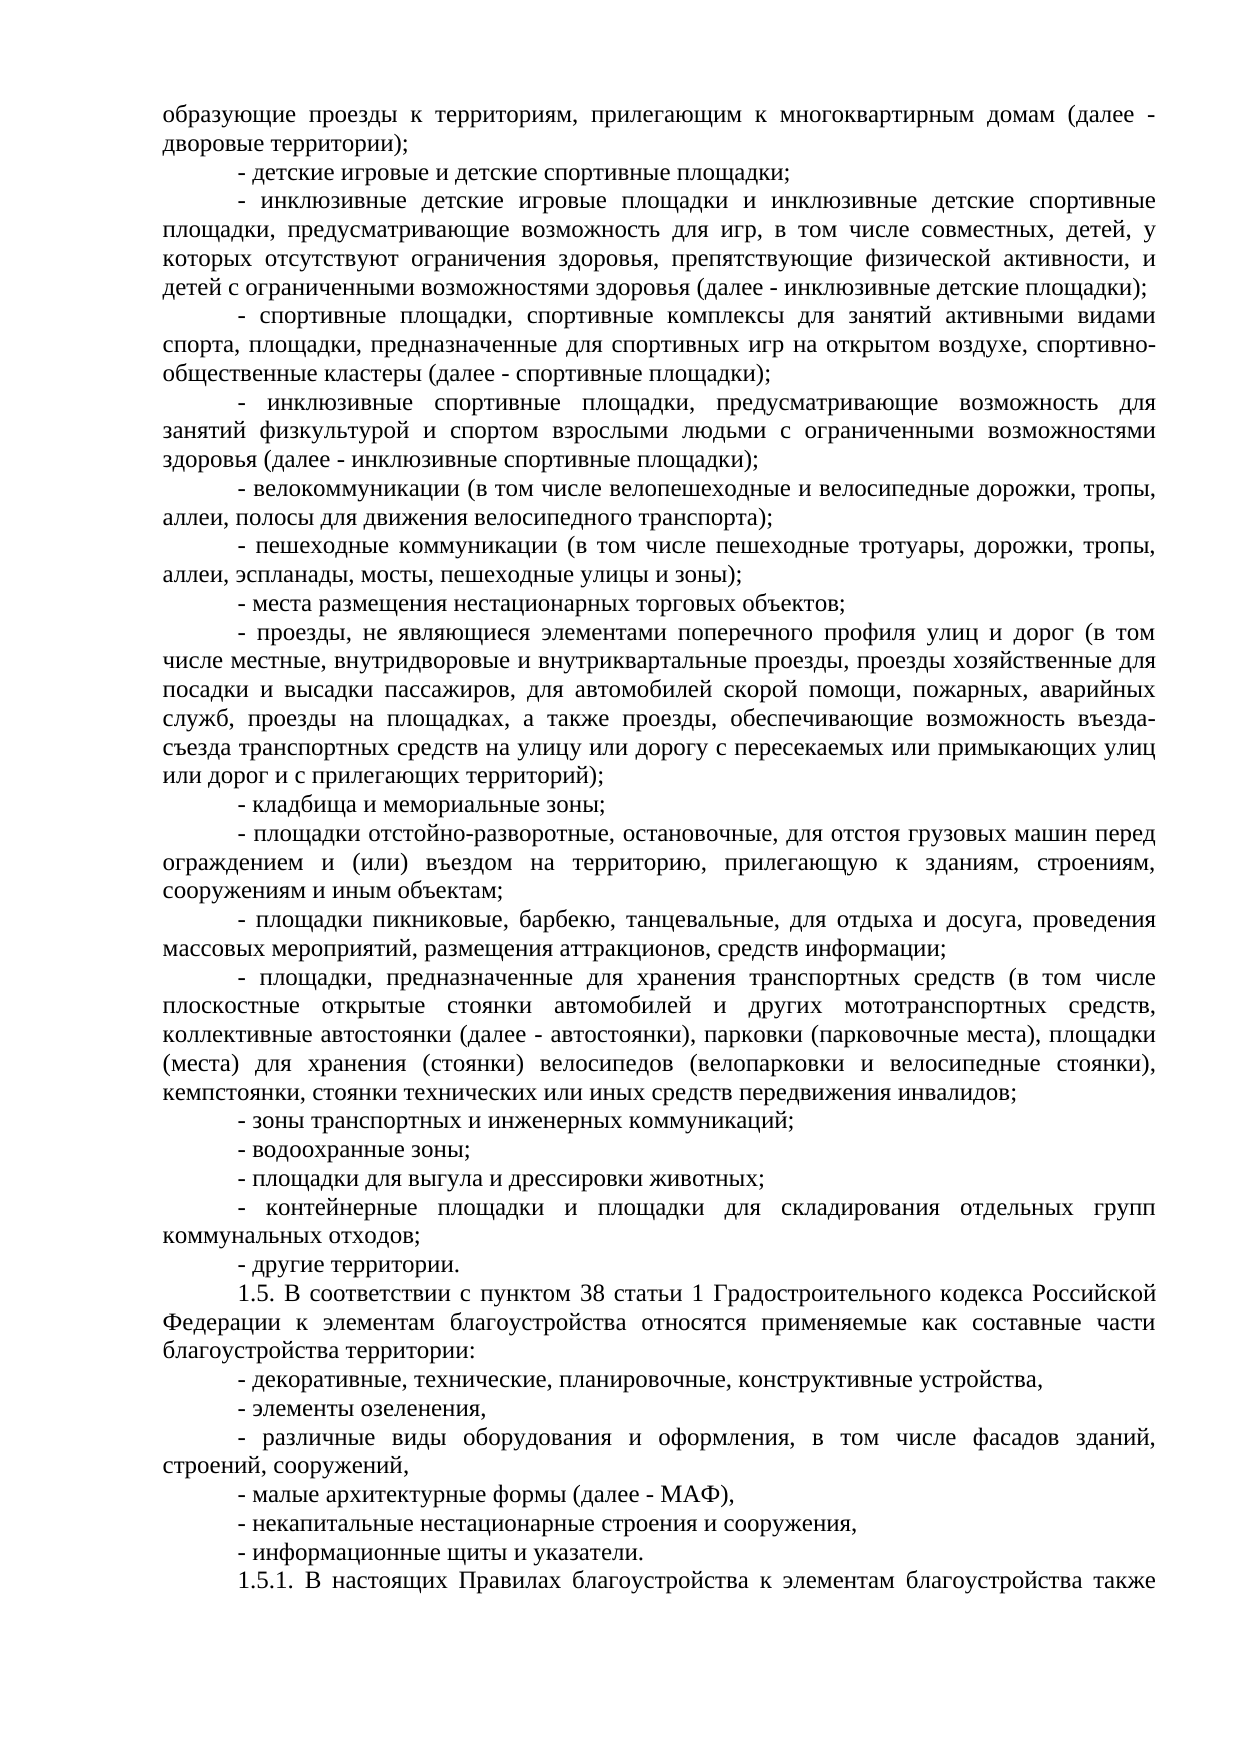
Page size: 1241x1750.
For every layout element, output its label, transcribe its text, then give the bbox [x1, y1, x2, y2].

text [162, 99, 1157, 157]
text - информационные щиты и указатели. [162, 1537, 1157, 1565]
text - декоративные, технические, планировочные, конструктивные устройства, [162, 1364, 1157, 1393]
text - некапитальные нестационарные строения и сооружения, [162, 1508, 1157, 1537]
text - проезды, не являющиеся элементами поперечного профиля улиц и дорог (в том числе местные, внутридворовые и внутриквартальные проезды, проезды хозяйственные для посадки и высадки пассажиров, для автомобилей скорой помощи, пожарных, аварийных служб, проезды на площадках, а также проезды, обеспечивающие возможность въезда-съезда транспортных средств на улицу или дорогу с пересекаемых или примыкающих улиц или дорог и с прилегающих территорий); [162, 617, 1157, 789]
text - площадки для выгула и дрессировки животных; [162, 1163, 1157, 1192]
text - площадки пикниковые, барбекю, танцевальные, для отдыха и досуга, проведения массовых мероприятий, размещения аттракционов, средств информации; [162, 904, 1157, 962]
text - кладбища и мемориальные зоны; [162, 789, 1157, 818]
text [162, 1565, 1157, 1594]
text - спортивные площадки, спортивные комплексы для занятий активными видами спорта, площадки, предназначенные для спортивных игр на открытом воздухе, спортивно-общественные кластеры (далее - спортивные площадки); [162, 300, 1157, 387]
text 1.5. В соответствии с пунктом 38 статьи 1 Градостроительного кодекса Российской Федерации к элементам благоустройства относятся применяемые как составные части благоустройства территории: [162, 1278, 1157, 1364]
text - пешеходные коммуникации (в том числе пешеходные тротуары, дорожки, тропы, аллеи, эспланады, мосты, пешеходные улицы и зоны); [162, 530, 1157, 588]
text - площадки, предназначенные для хранения транспортных средств (в том числе плоскостные открытые стоянки автомобилей и других мототранспортных средств, коллективные автостоянки (далее - автостоянки), парковки (парковочные места), площадки (места) для хранения (стоянки) велосипедов (велопарковки и велосипедные стоянки), кемпстоянки, стоянки технических или иных средств передвижения инвалидов; [162, 962, 1157, 1105]
text - инклюзивные спортивные площадки, предусматривающие возможность для занятий физкультурой и спортом взрослыми людьми с ограниченными возможностями здоровья (далее - инклюзивные спортивные площадки); [162, 387, 1157, 473]
text - контейнерные площадки и площадки для складирования отдельных групп коммунальных отходов; [162, 1192, 1157, 1249]
text - различные виды оборудования и оформления, в том числе фасадов зданий, строений, сооружений, [162, 1422, 1157, 1479]
text - другие территории. [162, 1249, 1157, 1278]
text - места размещения нестационарных торговых объектов; [162, 588, 1157, 617]
text - инклюзивные детские игровые площадки и инклюзивные детские спортивные площадки, предусматривающие возможность для игр, в том числе совместных, детей, у которых отсутствуют ограничения здоровья, препятствующие физической активности, и детей с ограниченными возможностями здоровья (далее - инклюзивные детские площадки); [162, 185, 1157, 300]
text - велокоммуникации (в том числе велопешеходные и велосипедные дорожки, тропы, аллеи, полосы для движения велосипедного транспорта); [162, 473, 1157, 530]
text - элементы озеленения, [162, 1393, 1157, 1422]
text - детские игровые и детские спортивные площадки; [162, 157, 1157, 185]
text - зоны транспортных и инженерных коммуникаций; [162, 1105, 1157, 1134]
text - водоохранные зоны; [162, 1134, 1157, 1163]
text - площадки отстойно-разворотные, остановочные, для отстоя грузовых машин перед ограждением и (или) въездом на территорию, прилегающую к зданиям, строениям, сооружениям и иным объектам; [162, 818, 1157, 904]
text - малые архитектурные формы (далее - МАФ), [162, 1479, 1157, 1508]
